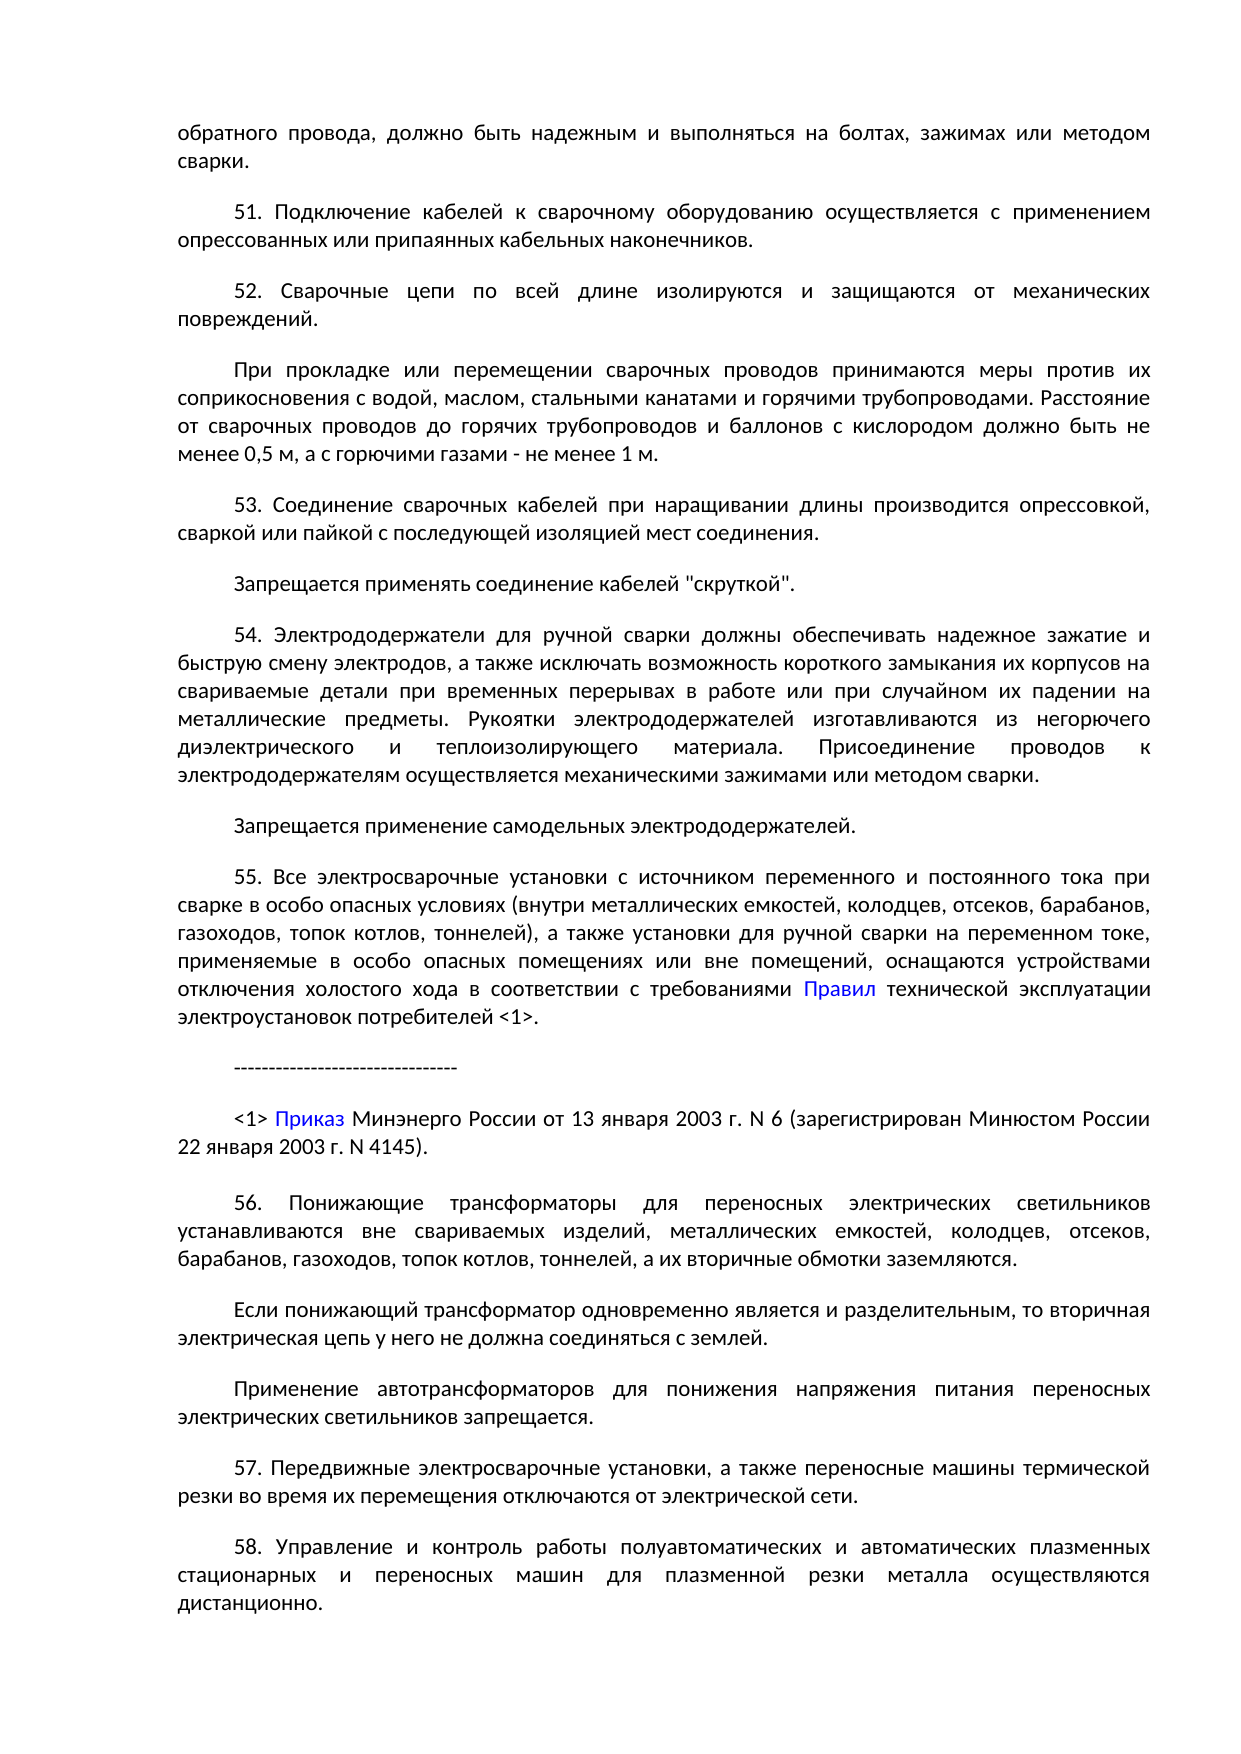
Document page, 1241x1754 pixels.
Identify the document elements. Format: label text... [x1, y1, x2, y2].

text Запрещается применение самодельных электрододержателей. [177, 811, 1152, 839]
text Запрещается применять соединение кабелей "скруткой". [177, 569, 1152, 597]
text 57. Передвижные электросварочные установки, а также переносные машины термической резки во время их перемещения отключаются от электрической сети. [177, 1453, 1152, 1509]
text Применение автотрансформаторов для понижения напряжения питания переносных электрических светильников запрещается. [177, 1374, 1152, 1430]
text 54. Электрододержатели для ручной сварки должны обеспечивать надежное зажатие и быструю смену электродов, а также исключать возможность короткого замыкания их корпусов на свариваемые детали при временных перерывах в работе или при случайном их падении на металлические предметы. Рукоятки электрододержателей изготавливаются из негорючего диэлектрического и теплоизолирующего материала. Присоединение проводов к электрододержателям осуществляется механическими зажимами или методом сварки. [177, 620, 1152, 788]
text 53. Соединение сварочных кабелей при наращивании длины производится опрессовкой, сваркой или пайкой с последующей изоляцией мест соединения. [177, 490, 1152, 546]
text 55. Все электросварочные установки с источником переменного и постоянного тока при сварке в особо опасных условиях (внутри металлических емкостей, колодцев, отсеков, барабанов, газоходов, топок котлов, тоннелей), а также установки для ручной сварки на переменном токе, применяемые в особо опасных помещениях или вне помещений, оснащаются устройствами отключения холостого хода в соответствии с требованиями Правил технической эксплуатации электроустановок потребителей <1>. [177, 862, 1152, 1030]
text -------------------------------- [177, 1053, 1152, 1081]
text 58. Управление и контроль работы полуавтоматических и автоматических плазменных стационарных и переносных машин для плазменной резки металла осуществляются дистанционно. [177, 1532, 1152, 1616]
text 56. Понижающие трансформаторы для переносных электрических светильников устанавливаются вне свариваемых изделий, металлических емкостей, колодцев, отсеков, барабанов, газоходов, топок котлов, тоннелей, а их вторичные обмотки заземляются. [177, 1188, 1152, 1272]
text 52. Сварочные цепи по всей длине изолируются и защищаются от механических повреждений. [177, 276, 1152, 332]
text Если понижающий трансформатор одновременно является и разделительным, то вторичная электрическая цепь у него не должна соединяться с землей. [177, 1295, 1152, 1351]
text 51. Подключение кабелей к сварочному оборудованию осуществляется с применением опрессованных или припаянных кабельных наконечников. [177, 197, 1152, 253]
text <1> Приказ Минэнерго России от 13 января 2003 г. N 6 (зарегистрирован Минюстом России 22 января 2003 г. N 4145). [177, 1104, 1152, 1160]
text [177, 118, 1152, 174]
text При прокладке или перемещении сварочных проводов принимаются меры против их соприкосновения с водой, маслом, стальными канатами и горячими трубопроводами. Расстояние от сварочных проводов до горячих трубопроводов и баллонов с кислородом должно быть не менее 0,5 м, а с горючими газами - не менее 1 м. [177, 355, 1152, 467]
